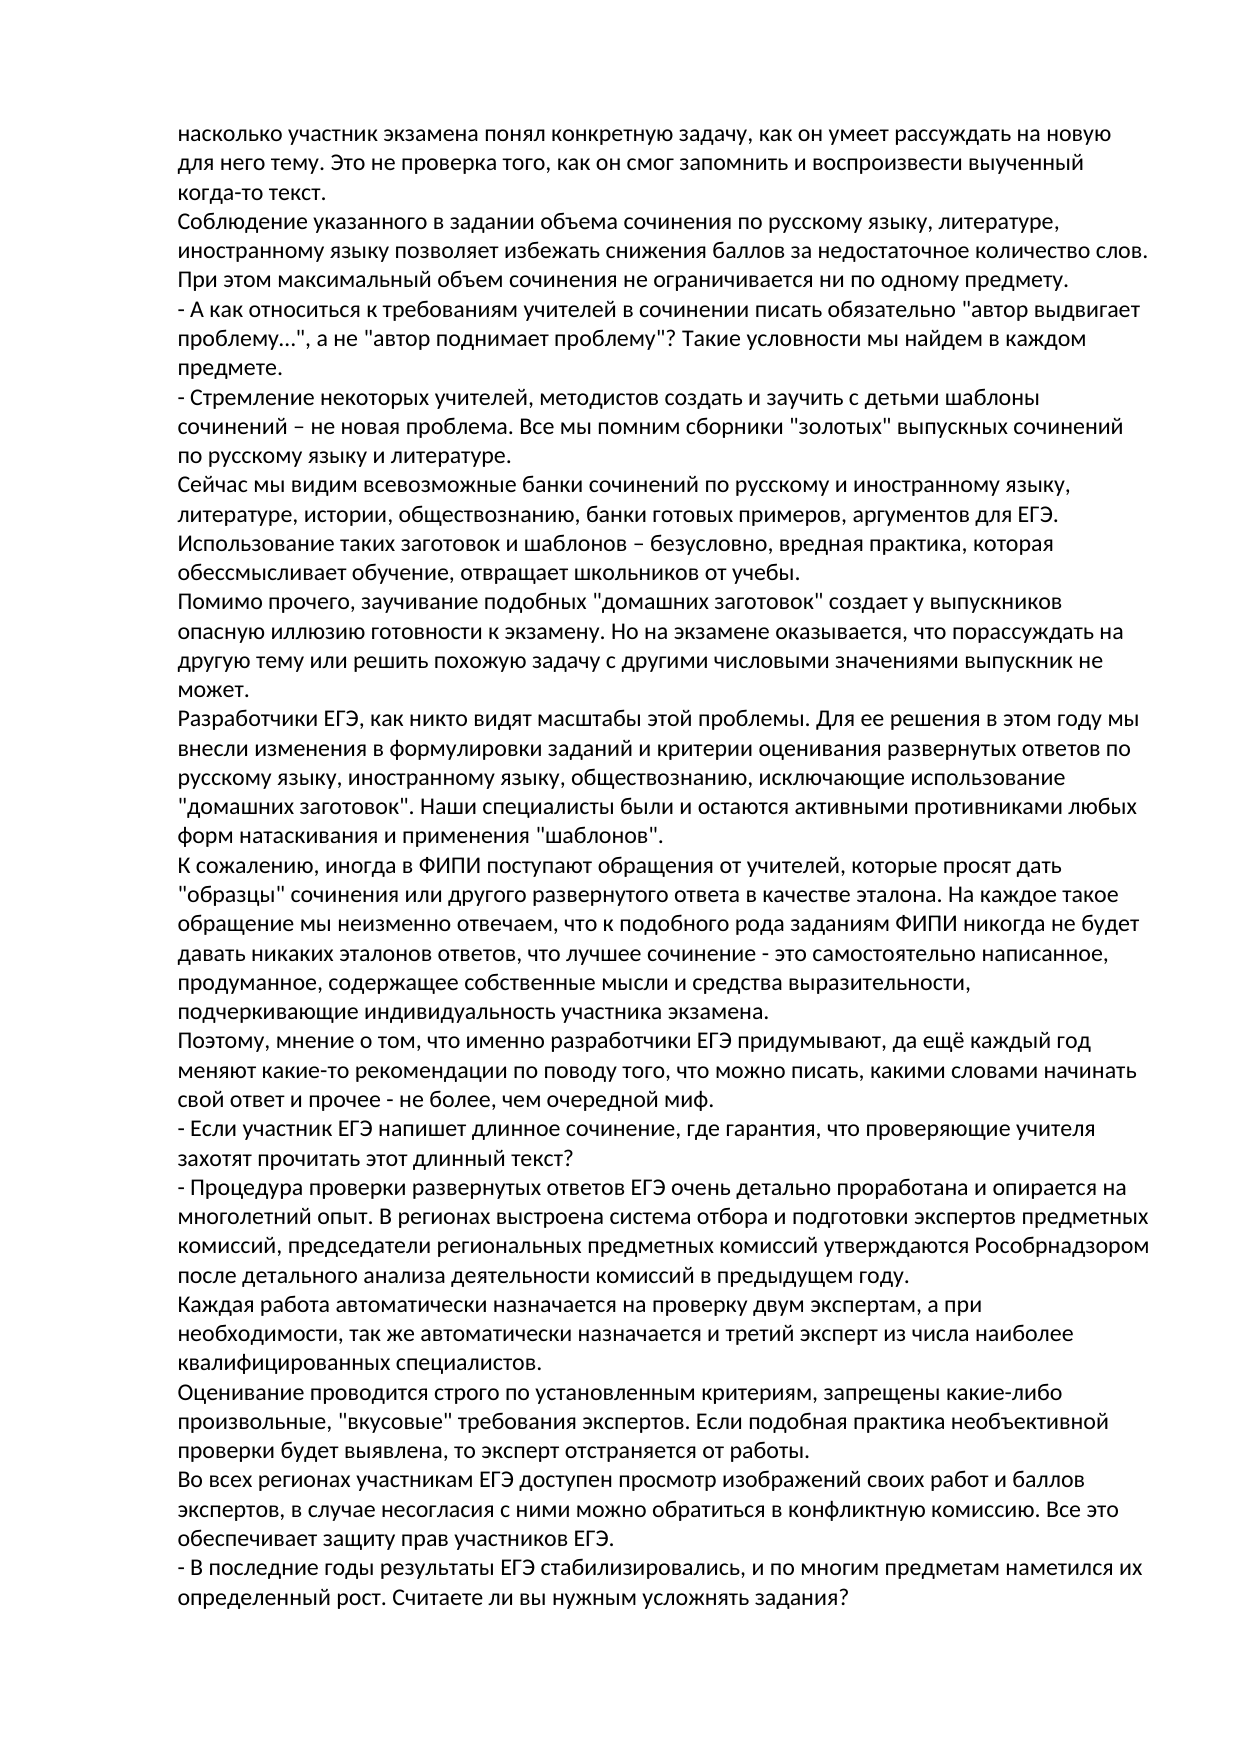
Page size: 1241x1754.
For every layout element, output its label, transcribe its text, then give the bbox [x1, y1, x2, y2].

text - Если участник ЕГЭ напишет длинное сочинение, где гарантия, что проверяющие учителя захотят прочитать этот длинный текст? [177, 1113, 1152, 1172]
text - А как относиться к требованиям учителей в сочинении писать обязательно "автор выдвигает проблему…", а не "автор поднимает проблему"? Такие условности мы найдем в каждом предмете. [177, 294, 1152, 382]
text Поэтому, мнение о том, что именно разработчики ЕГЭ придумывают, да ещё каждый год меняют какие-то рекомендации по поводу того, что можно писать, какими словами начинать свой ответ и прочее - не более, чем очередной миф. [177, 1026, 1152, 1113]
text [177, 118, 1152, 206]
text Разработчики ЕГЭ, как никто видят масштабы этой проблемы. Для ее решения в этом году мы внесли изменения в формулировки заданий и критерии оценивания развернутых ответов по русскому языку, иностранному языку, обществознанию, исключающие использование "домашних заготовок". Наши специалисты были и остаются активными противниками любых форм натаскивания и применения "шаблонов". [177, 703, 1152, 850]
text Во всех регионах участникам ЕГЭ доступен просмотр изображений своих работ и баллов экспертов, в случае несогласия с ними можно обратиться в конфликтную комиссию. Все это обеспечивает защиту прав участников ЕГЭ. [177, 1464, 1152, 1552]
text Каждая работа автоматически назначается на проверку двум экспертам, а при необходимости, так же автоматически назначается и третий эксперт из числа наиболее квалифицированных специалистов. [177, 1289, 1152, 1377]
text - В последние годы результаты ЕГЭ стабилизировались, и по многим предметам наметился их определенный рост. Считаете ли вы нужным усложнять задания? [177, 1552, 1152, 1611]
text - Процедура проверки развернутых ответов ЕГЭ очень детально проработана и опирается на многолетний опыт. В регионах выстроена система отбора и подготовки экспертов предметных комиссий, председатели региональных предметных комиссий утверждаются Рособрнадзором после детального анализа деятельности комиссий в предыдущем году. [177, 1172, 1152, 1289]
text Соблюдение указанного в задании объема сочинения по русскому языку, литературе, иностранному языку позволяет избежать снижения баллов за недостаточное количество слов. При этом максимальный объем сочинения не ограничивается ни по одному предмету. [177, 206, 1152, 294]
text Сейчас мы видим всевозможные банки сочинений по русскому и иностранному языку, литературе, истории, обществознанию, банки готовых примеров, аргументов для ЕГЭ. Использование таких заготовок и шаблонов – безусловно, вредная практика, которая обессмысливает обучение, отвращает школьников от учебы. [177, 469, 1152, 586]
text Помимо прочего, заучивание подобных "домашних заготовок" создает у выпускников опасную иллюзию готовности к экзамену. Но на экзамене оказывается, что порассуждать на другую тему или решить похожую задачу с другими числовыми значениями выпускник не может. [177, 586, 1152, 703]
text К сожалению, иногда в ФИПИ поступают обращения от учителей, которые просят дать "образцы" сочинения или другого развернутого ответа в качестве эталона. На каждое такое обращение мы неизменно отвечаем, что к подобного рода заданиям ФИПИ никогда не будет давать никаких эталонов ответов, что лучшее сочинение - это самостоятельно написанное, продуманное, содержащее собственные мысли и средства выразительности, подчеркивающие индивидуальность участника экзамена. [177, 850, 1152, 1026]
text - Стремление некоторых учителей, методистов создать и заучить с детьми шаблоны сочинений – не новая проблема. Все мы помним сборники "золотых" выпускных сочинений по русскому языку и литературе. [177, 382, 1152, 469]
text Оценивание проводится строго по установленным критериям, запрещены какие-либо произвольные, "вкусовые" требования экспертов. Если подобная практика необъективной проверки будет выявлена, то эксперт отстраняется от работы. [177, 1377, 1152, 1464]
